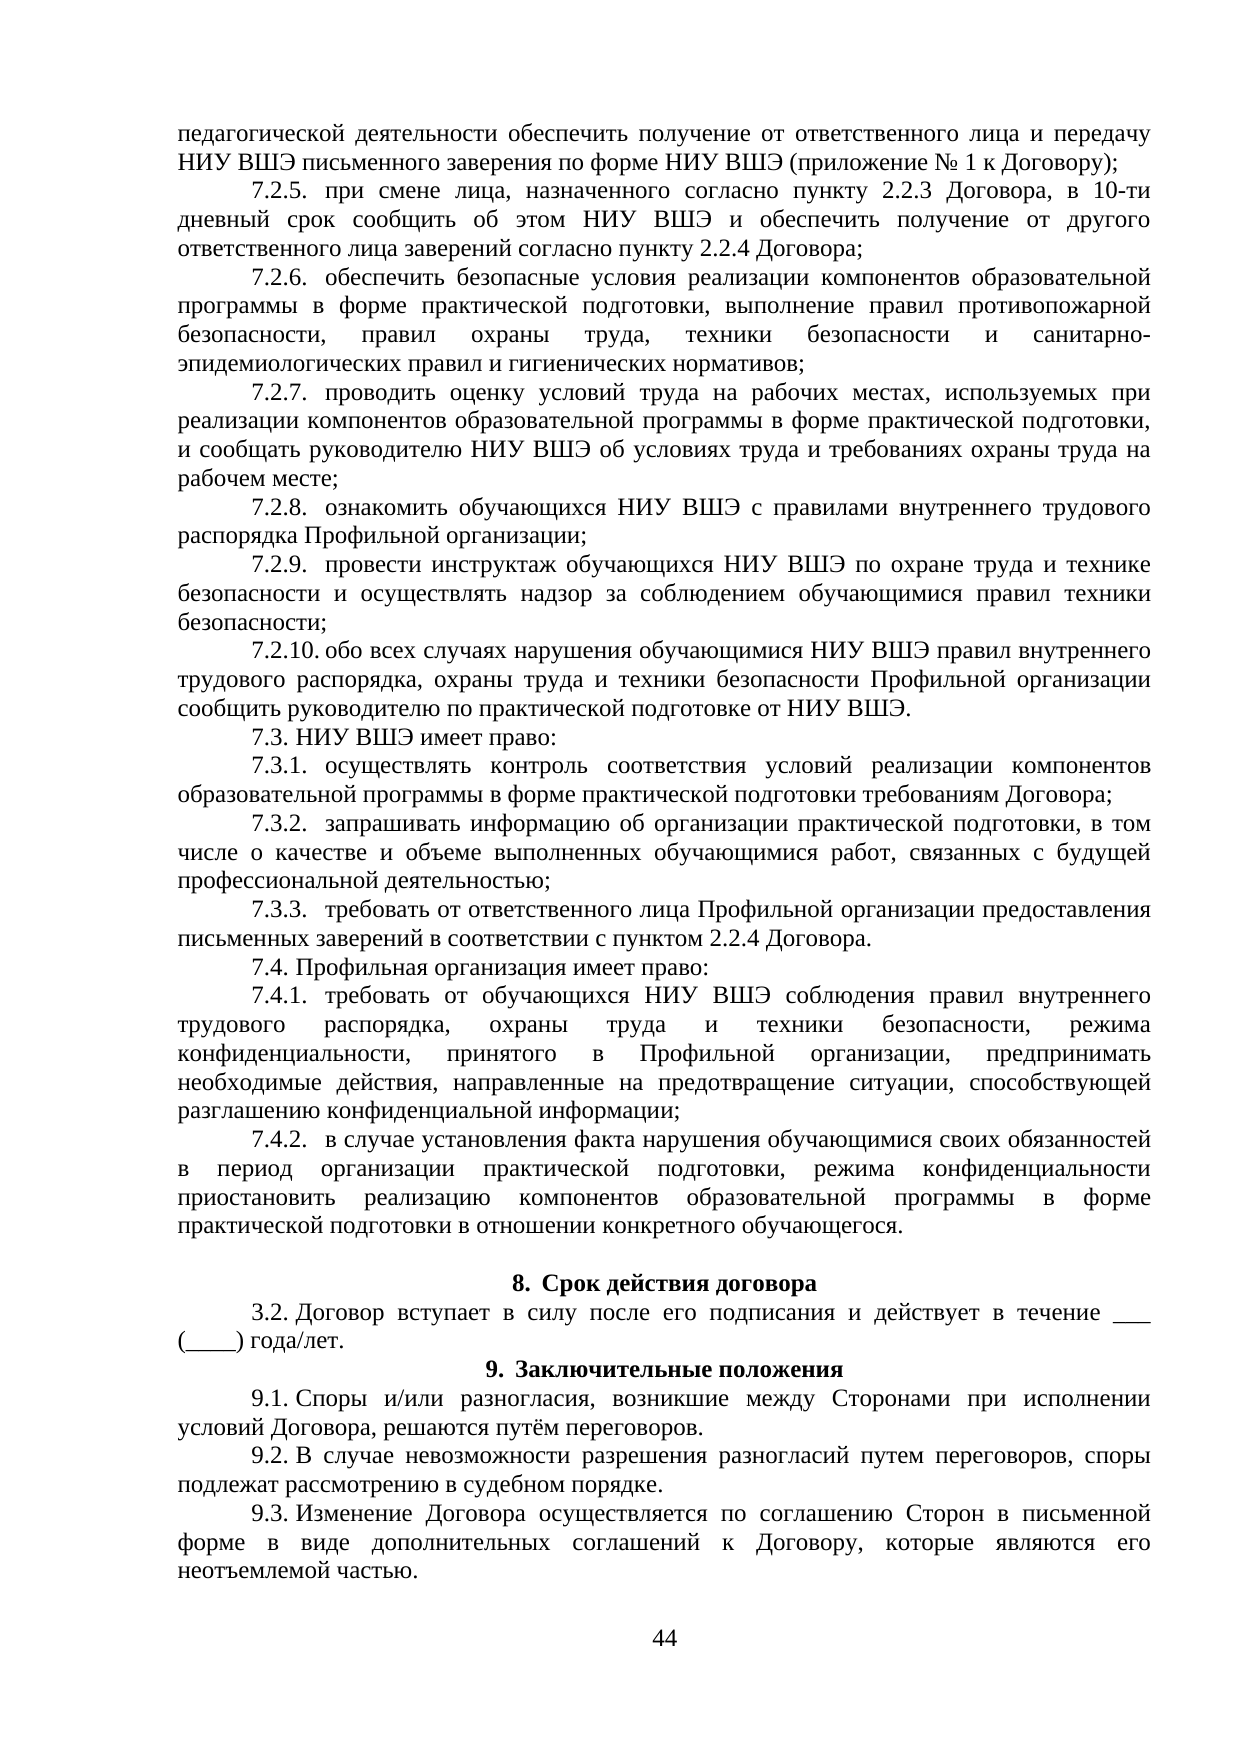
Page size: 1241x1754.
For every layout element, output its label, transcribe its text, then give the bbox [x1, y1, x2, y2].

list обо всех случаях нарушения обучающимися НИУ ВШЭ правил внутреннего трудового распорядка, охраны труда и техники безопасности Профильной организации сообщить руководителю по практической подготовке от НИУ ВШЭ. [177, 636, 1152, 722]
list Споры и/или разногласия, возникшие между Сторонами при исполнении условий Договора, решаются путём переговоров. [177, 1383, 1152, 1441]
list В случае невозможности разрешения разногласий путем переговоров, споры подлежат рассмотрению в судебном порядке. [177, 1441, 1152, 1498]
list требовать от обучающихся НИУ ВШЭ соблюдения правил внутреннего трудового распорядка, охраны труда и техники безопасности, режима конфиденциальности, принятого в Профильной организации, предпринимать необходимые действия, направленные на предотвращение ситуации, способствующей разглашению конфиденциальной информации; [177, 981, 1152, 1124]
list обеспечить безопасные условия реализации компонентов образовательной программы в форме практической подготовки, выполнение правил противопожарной безопасности, правил охраны труда, техники безопасности и санитарно-эпидемиологических правил и гигиенических нормативов; [177, 262, 1152, 377]
list Изменение Договора осуществляется по соглашению Сторон в письменной форме в виде дополнительных соглашений к Договору, которые являются его неотъемлемой частью. [177, 1498, 1152, 1584]
list ознакомить обучающихся НИУ ВШЭ с правилами внутреннего трудового распорядка Профильной организации; [177, 492, 1152, 549]
list НИУ ВШЭ имеет право: [177, 722, 1152, 751]
list проводить оценку условий труда на рабочих местах, используемых при реализации компонентов образовательной программы в форме практической подготовки, и сообщать руководителю НИУ ВШЭ об условиях труда и требованиях охраны труда на рабочем месте; [177, 377, 1152, 492]
list Договор вступает в силу после его подписания и действует в течение ___ (____) года/лет. [177, 1297, 1152, 1354]
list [177, 118, 1152, 176]
list осуществлять контроль соответствия условий реализации компонентов образовательной программы в форме практической подготовки требованиям Договора; [177, 751, 1152, 808]
list Заключительные положения [177, 1354, 1152, 1383]
list Срок действия договора [177, 1268, 1152, 1297]
list Профильная организация имеет право: [177, 952, 1152, 981]
list провести инструктаж обучающихся НИУ ВШЭ по охране труда и технике безопасности и осуществлять надзор за соблюдением обучающимися правил техники безопасности; [177, 549, 1152, 636]
list при смене лица, назначенного согласно пункту 2.2.3 Договора, в 10-ти дневный срок сообщить об этом НИУ ВШЭ и обеспечить получение от другого ответственного лица заверений согласно пункту 2.2.4 Договора; [177, 176, 1152, 262]
list запрашивать информацию об организации практической подготовки, в том числе о качестве и объеме выполненных обучающимися работ, связанных с будущей профессиональной деятельностью; [177, 808, 1152, 894]
list требовать от ответственного лица Профильной организации предоставления письменных заверений в соответствии с пунктом 2.2.4 Договора. [177, 894, 1152, 952]
list в случае установления факта нарушения обучающимися своих обязанностей в период организации практической подготовки, режима конфиденциальности приостановить реализацию компонентов образовательной программы в форме практической подготовки в отношении конкретного обучающегося. [177, 1124, 1152, 1239]
